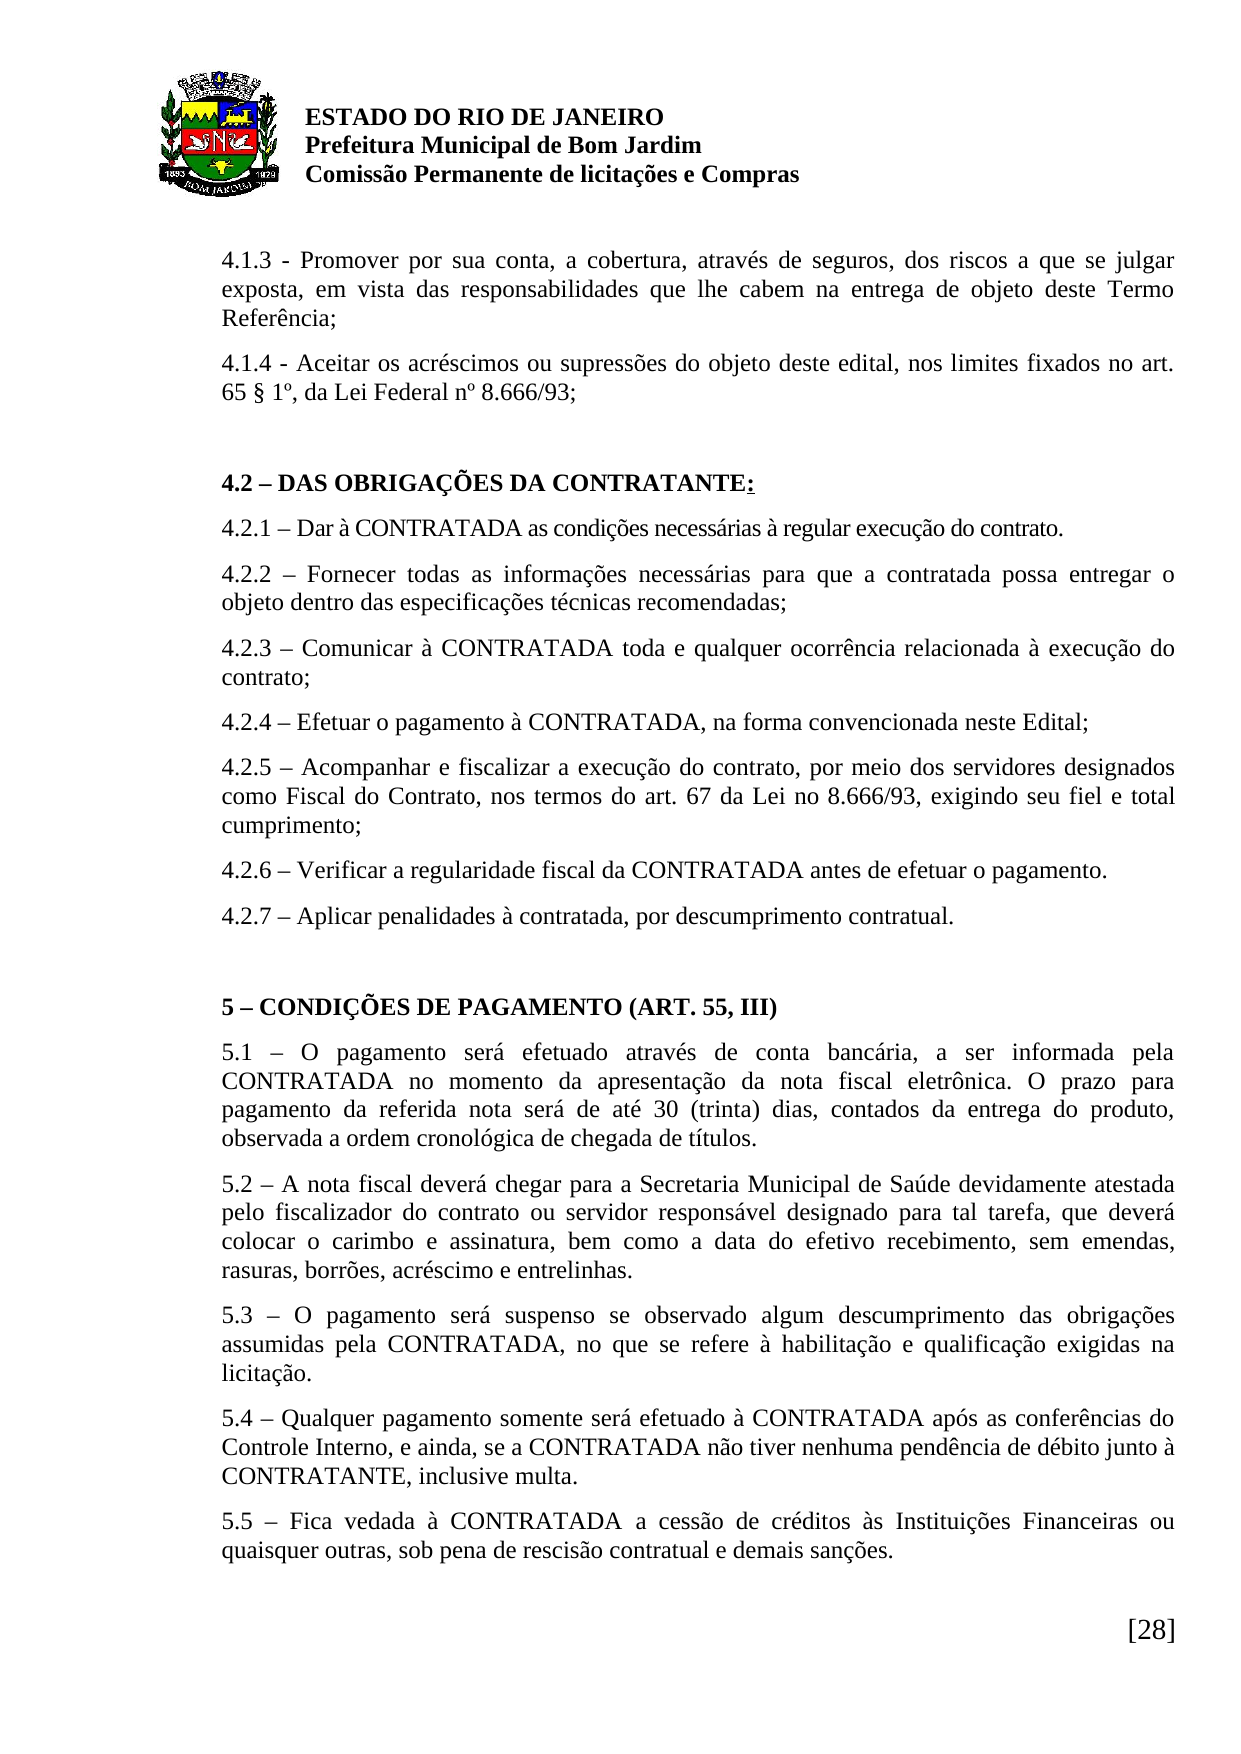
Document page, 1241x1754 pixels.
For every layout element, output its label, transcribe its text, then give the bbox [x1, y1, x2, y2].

text 5.5 – Fica vedada à CONTRATADA a cessão de créditos às Instituições Financeiras ou quaisquer outras, sob pena de rescisão contratual e demais sanções. [221, 1506, 1176, 1564]
text 4.2.6 – Verificar a regularidade fiscal da CONTRATADA antes de efetuar o pagamento. [221, 855, 1176, 884]
text 4.2.5 – Acompanhar e fiscalizar a execução do contrato, por meio dos servidores designados como Fiscal do Contrato, nos termos do art. 67 da Lei no 8.666/93, exigindo seu fiel e total cumprimento; [221, 752, 1176, 839]
text 4.1.4 - Aceitar os acréscimos ou supressões do objeto deste edital, nos limites fixados no art. 65 § 1º, da Lei Federal nº 8.666/93; [221, 348, 1176, 406]
list 4.2 – DAS OBRIGAÇÕES DA CONTRATANTE: [221, 468, 1176, 497]
text 4.2.7 – Aplicar penalidades à contratada, por descumprimento contratual. [221, 901, 1176, 929]
text 5.1 – O pagamento será efetuado através de conta bancária, a ser informada pela CONTRATADA no momento da apresentação da nota fiscal eletrônica. O prazo para pagamento da referida nota será de até 30 (trinta) dias, contados da entrega do produto, observada a ordem cronológica de chegada de títulos. [221, 1037, 1176, 1152]
text 4.1.3 - Promover por sua conta, a cobertura, através de seguros, dos riscos a que se julgar exposta, em vista das responsabilidades que lhe cabem na entrega de objeto deste Termo Referência; [221, 243, 1176, 332]
list 4.2.1 – Dar à CONTRATADA as condições necessárias à regular execução do contrato. [221, 513, 1176, 542]
text 5.4 – Qualquer pagamento somente será efetuado à CONTRATADA após as conferências do Controle Interno, e ainda, se a CONTRATADA não tiver nenhuma pendência de débito junto à CONTRATANTE, inclusive multa. [221, 1403, 1176, 1489]
picture [155, 68, 281, 199]
text 5 – CONDIÇÕES DE PAGAMENTO (ART. 55, III) [221, 992, 1176, 1020]
text 4.2.4 – Efetuar o pagamento à CONTRATADA, na forma convencionada neste Edital; [221, 707, 1176, 736]
text 4.2.2 – Fornecer todas as informações necessárias para que a contratada possa entregar o objeto dentro das especificações técnicas recomendadas; [221, 559, 1176, 616]
text 4.2.3 – Comunicar à CONTRATADA toda e qualquer ocorrência relacionada à execução do contrato; [221, 633, 1176, 690]
text 5.2 – A nota fiscal deverá chegar para a Secretaria Municipal de Saúde devidamente atestada pelo fiscalizador do contrato ou servidor responsável designado para tal tarefa, que deverá colocar o carimbo e assinatura, bem como a data do efetivo recebimento, sem emendas, rasuras, borrões, acréscimo e entrelinhas. [221, 1169, 1176, 1284]
text 5.3 – O pagamento será suspenso se observado algum descumprimento das obrigações assumidas pela CONTRATADA, no que se refere à habilitação e qualificação exigidas na licitação. [221, 1300, 1176, 1387]
